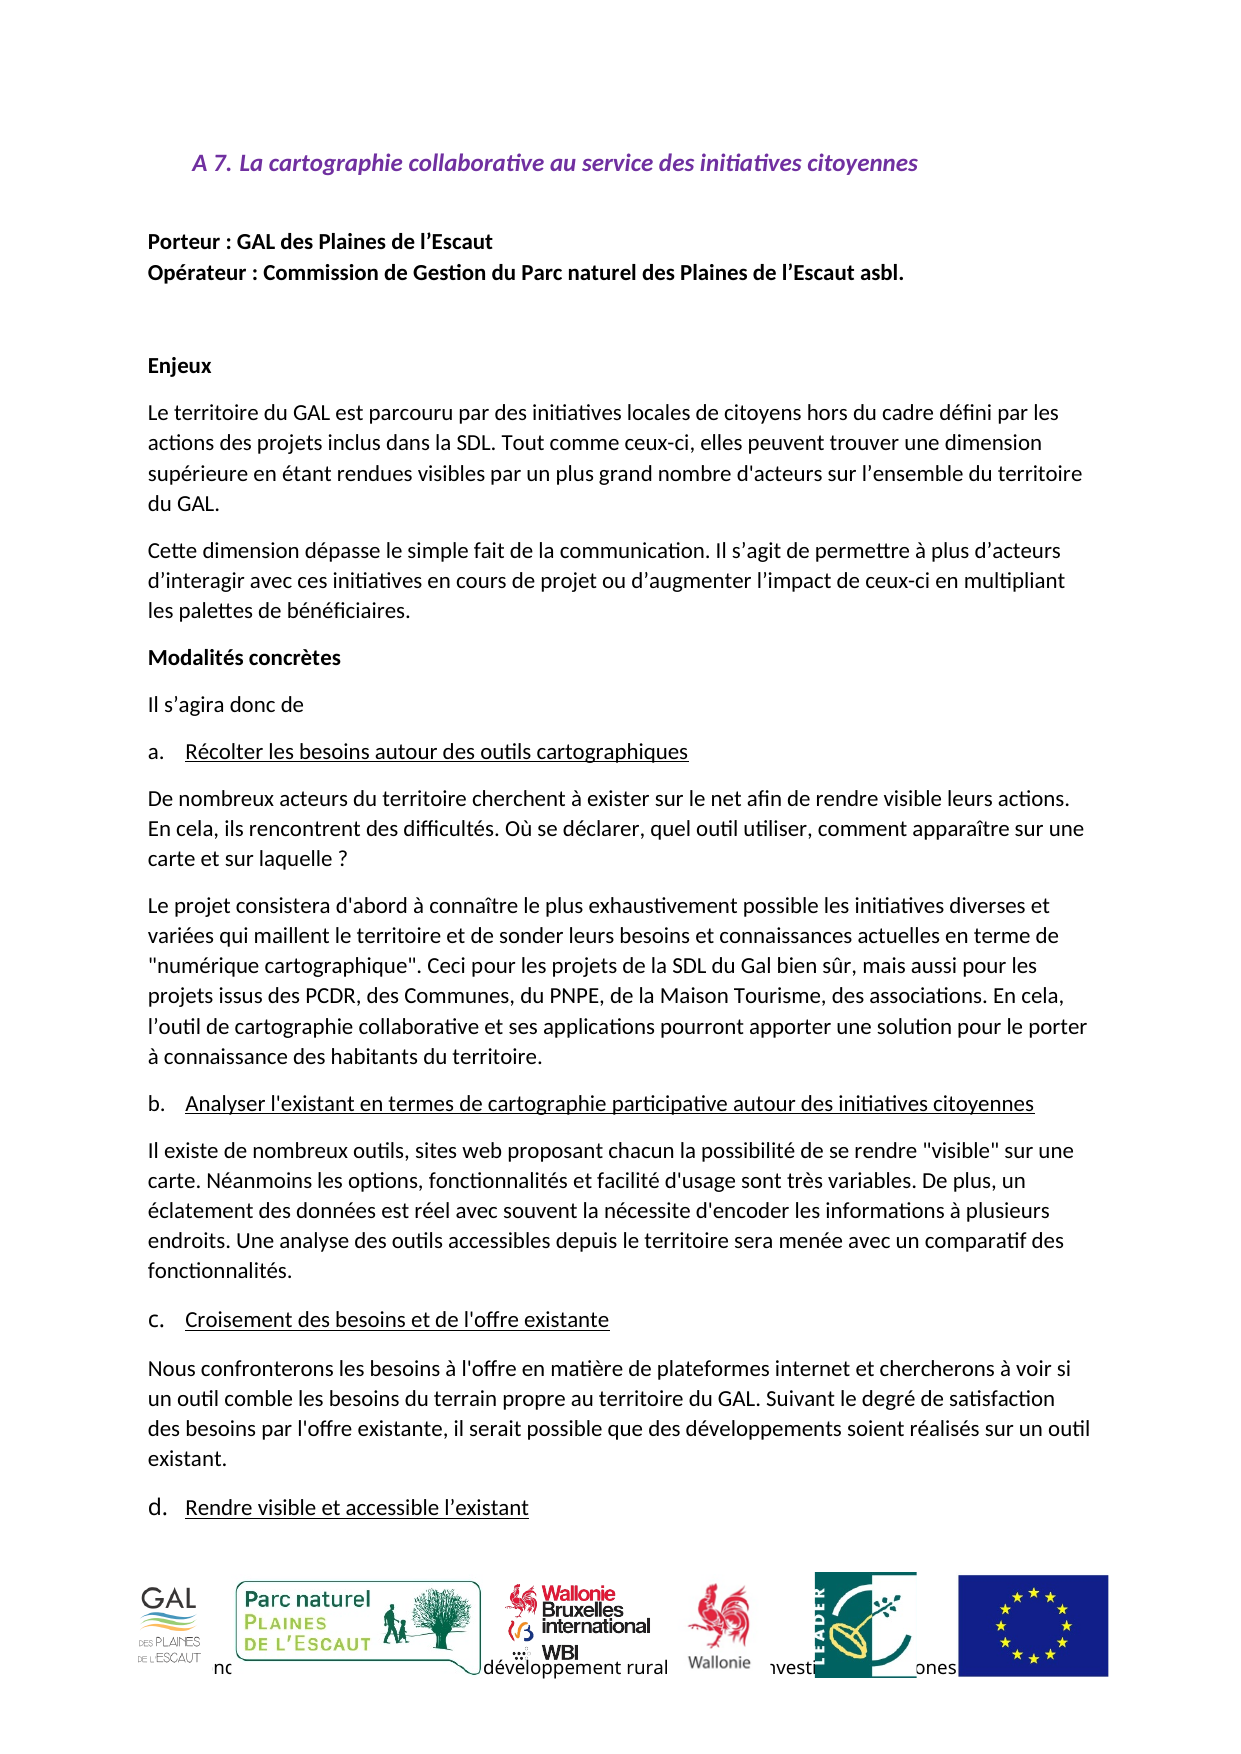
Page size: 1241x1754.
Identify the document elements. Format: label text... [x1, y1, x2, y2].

text Il existe de nombreux outils, sites web proposant chacun la possibilité de se rendre "visible" sur une carte. Néanmoins les options, fonctionnalités et facilité d'usage sont très variables. De plus, un éclatement des données est réel avec souvent la nécessite d'encoder les informations à plusieurs endroits. Une analyse des outils accessibles depuis le territoire sera menée avec un comparatif des fonctionnalités. [148, 1136, 1093, 1284]
picture [667, 1574, 771, 1677]
list Rendre visible et accessible l’existant [148, 1491, 1093, 1523]
text Porteur : GAL des Plaines de l’Escaut Opérateur : Commission de Gestion du Parc naturel des Plaines de l’Escaut asbl. [148, 227, 1093, 286]
picture [128, 1572, 213, 1676]
list Analyser l'existant en termes de cartographie participative autour des initiatives citoyennes [148, 1089, 1093, 1117]
text Cette dimension dépasse le simple fait de la communication. Il s’agit de permettre à plus d’acteurs d’interagir avec ces initiatives en cours de projet ou d’augmenter l’impact de ceux-ci en multipliant les palettes de bénéficiaires. [148, 536, 1093, 624]
text Le projet consistera d'abord à connaître le plus exhaustivement possible les initiatives diverses et variées qui maillent le territoire et de sonder leurs besoins et connaissances actuelles en terme de "numérique cartographique". Ceci pour les projets de la SDL du Gal bien sûr, mais aussi pour les projets issus des PCDR, des Communes, du PNPE, de la Maison Tourisme, des associations. En cela, l’outil de cartographie collaborative et ses applications pourront apporter une solution pour le porter à connaissance des habitants du territoire. [148, 891, 1093, 1070]
text De nombreux acteurs du territoire cherchent à exister sur le net afin de rendre visible leurs actions. En cela, ils rencontrent des difficultés. Où se déclarer, quel outil utiliser, comment apparaître sur une carte et sur laquelle ? [148, 784, 1093, 872]
text Modalités concrètes [148, 643, 1093, 671]
text Il s’agira donc de [148, 690, 1093, 718]
list La cartographie collaborative au service des initiatives citoyennes [192, 148, 1093, 178]
text Nous confronterons les besoins à l'offre en matière de plateformes internet et chercherons à voir si un outil comble les besoins du terrain propre au territoire du GAL. Suivant le degré de satisfaction des besoins par l'offre existante, il serait possible que des développements soient réalisés sur un outil existant. [148, 1354, 1093, 1472]
text Enjeux [148, 351, 1093, 379]
list Récolter les besoins autour des outils cartographiques [148, 737, 1093, 765]
picture [813, 1572, 917, 1676]
text Le territoire du GAL est parcouru par des initiatives locales de citoyens hors du cadre défini par les actions des projets inclus dans la SDL. Tout comme ceux-ci, elles peuvent trouver une dimension supérieure en étant rendues visibles par un plus grand nombre d'acteurs sur l’ensemble du territoire du GAL. [148, 398, 1093, 517]
picture [495, 1575, 658, 1667]
picture [955, 1572, 1108, 1676]
picture [229, 1574, 483, 1678]
list Croisement des besoins et de l'offre existante [148, 1303, 1093, 1335]
